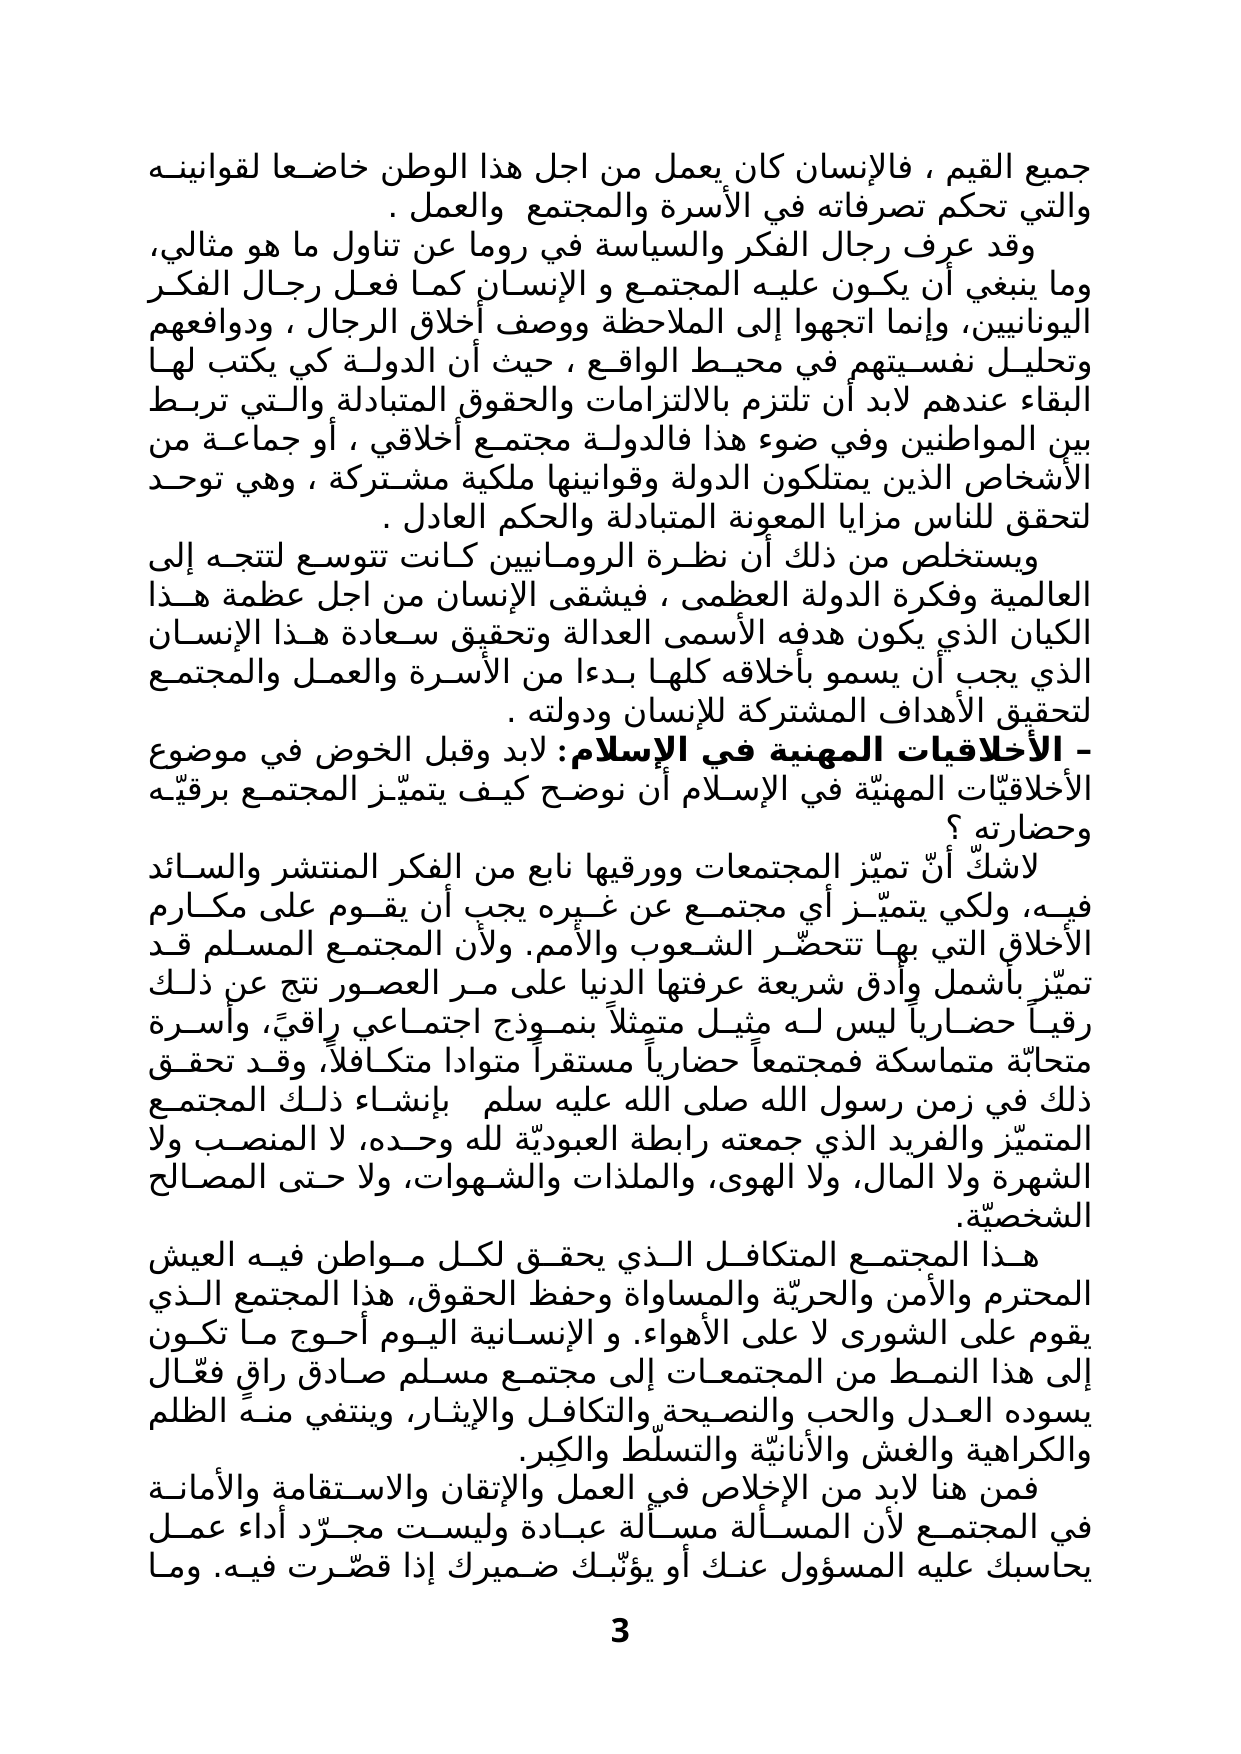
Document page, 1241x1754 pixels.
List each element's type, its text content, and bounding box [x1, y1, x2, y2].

text هذا المجتمع المتكافل الذي يحقق لكل مواطن فيه العيش المحترم والأمن والحريّة والمساواة وحفظ الحقوق، هذا المجتمع الذي يقوم على الشورى لا على الأهواء. و الإنسانية اليوم أحوج ما تكون إلى هذا النمط من المجتمعات إلى مجتمع مسلم صادق راقٍ فعّال يسوده العدل والحب والنصيحة والتكافل والإيثار، وينتفي منه الظلم والكراهية والغش والأنانيّة والتسلّط والكِبر. [148, 1236, 1093, 1469]
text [148, 148, 1093, 225]
text وقد عرف رجال الفكر والسياسة في روما عن تناول ما هو مثالي، وما ينبغي أن يكون عليه المجتمع و الإنسان كما فعل رجال الفكر اليونانيين، وإنما اتجهوا إلى الملاحظة ووصف أخلاق الرجال ، ودوافعهم وتحليل نفسيتهم في محيط الواقع ، حيث أن الدولة كي يكتب لها البقاء عندهم لابد أن تلتزم بالالتزامات والحقوق المتبادلة والتي تربط بين المواطنين وفي ضوء هذا فالدولة مجتمع أخلاقي ، أو جماعة من الأشخاص الذين يمتلكون الدولة وقوانينها ملكية مشتركة ، وهي توحد لتحقق للناس مزايا المعونة المتبادلة والحكم العادل . [148, 225, 1093, 536]
text لاشكّ أنّ تميّز المجتمعات وورقيها نابع من الفكر المنتشر والسائد فيه، ولكي يتميّز أي مجتمع عن غيره يجب أن يقوم على مكارم الأخلاق التي بها تتحضّر الشعوب والأمم. ولأن المجتمع المسلم قد تميّز بأشمل وأدق شريعة عرفتها الدنيا على مر العصور نتج عن ذلك رقياً حضارياً ليس له مثيل متمثلاً بنموذج اجتماعي راقيً، وأسرة متحابّة متماسكة فمجتمعاً حضارياً مستقراً متوادا متكافلاً، وقد تحقق ذلك في زمن رسول الله صلى الله عليه سلم بإنشاء ذلك المجتمع المتميّز والفريد الذي جمعته رابطة العبوديّة لله وحده، لا المنصب ولا الشهرة ولا المال، ولا الهوى، والملذات والشهوات، ولا حتى المصالح الشخصيّة. [148, 847, 1093, 1236]
text ويستخلص من ذلك أن نظرة الرومانيين كانت تتوسع لتتجه إلى العالمية وفكرة الدولة العظمى ، فيشقى الإنسان من اجل عظمة هذا الكيان الذي يكون هدفه الأسمى العدالة وتحقيق سعادة هذا الإنسان الذي يجب أن يسمو بأخلاقه كلها بدءا من الأسرة والعمل والمجتمع لتحقيق الأهداف المشتركة للإنسان ودولته . [148, 536, 1093, 730]
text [148, 1469, 1093, 1585]
text – الأخلاقيات المهنية في الإسلام ׃ لابد وقبل الخوض في موضوع الأخلاقيّات المهنيّة في الإسلام أن نوضح كيف يتميّز المجتمع برقيّه وحضارته ؟ [148, 730, 1093, 847]
